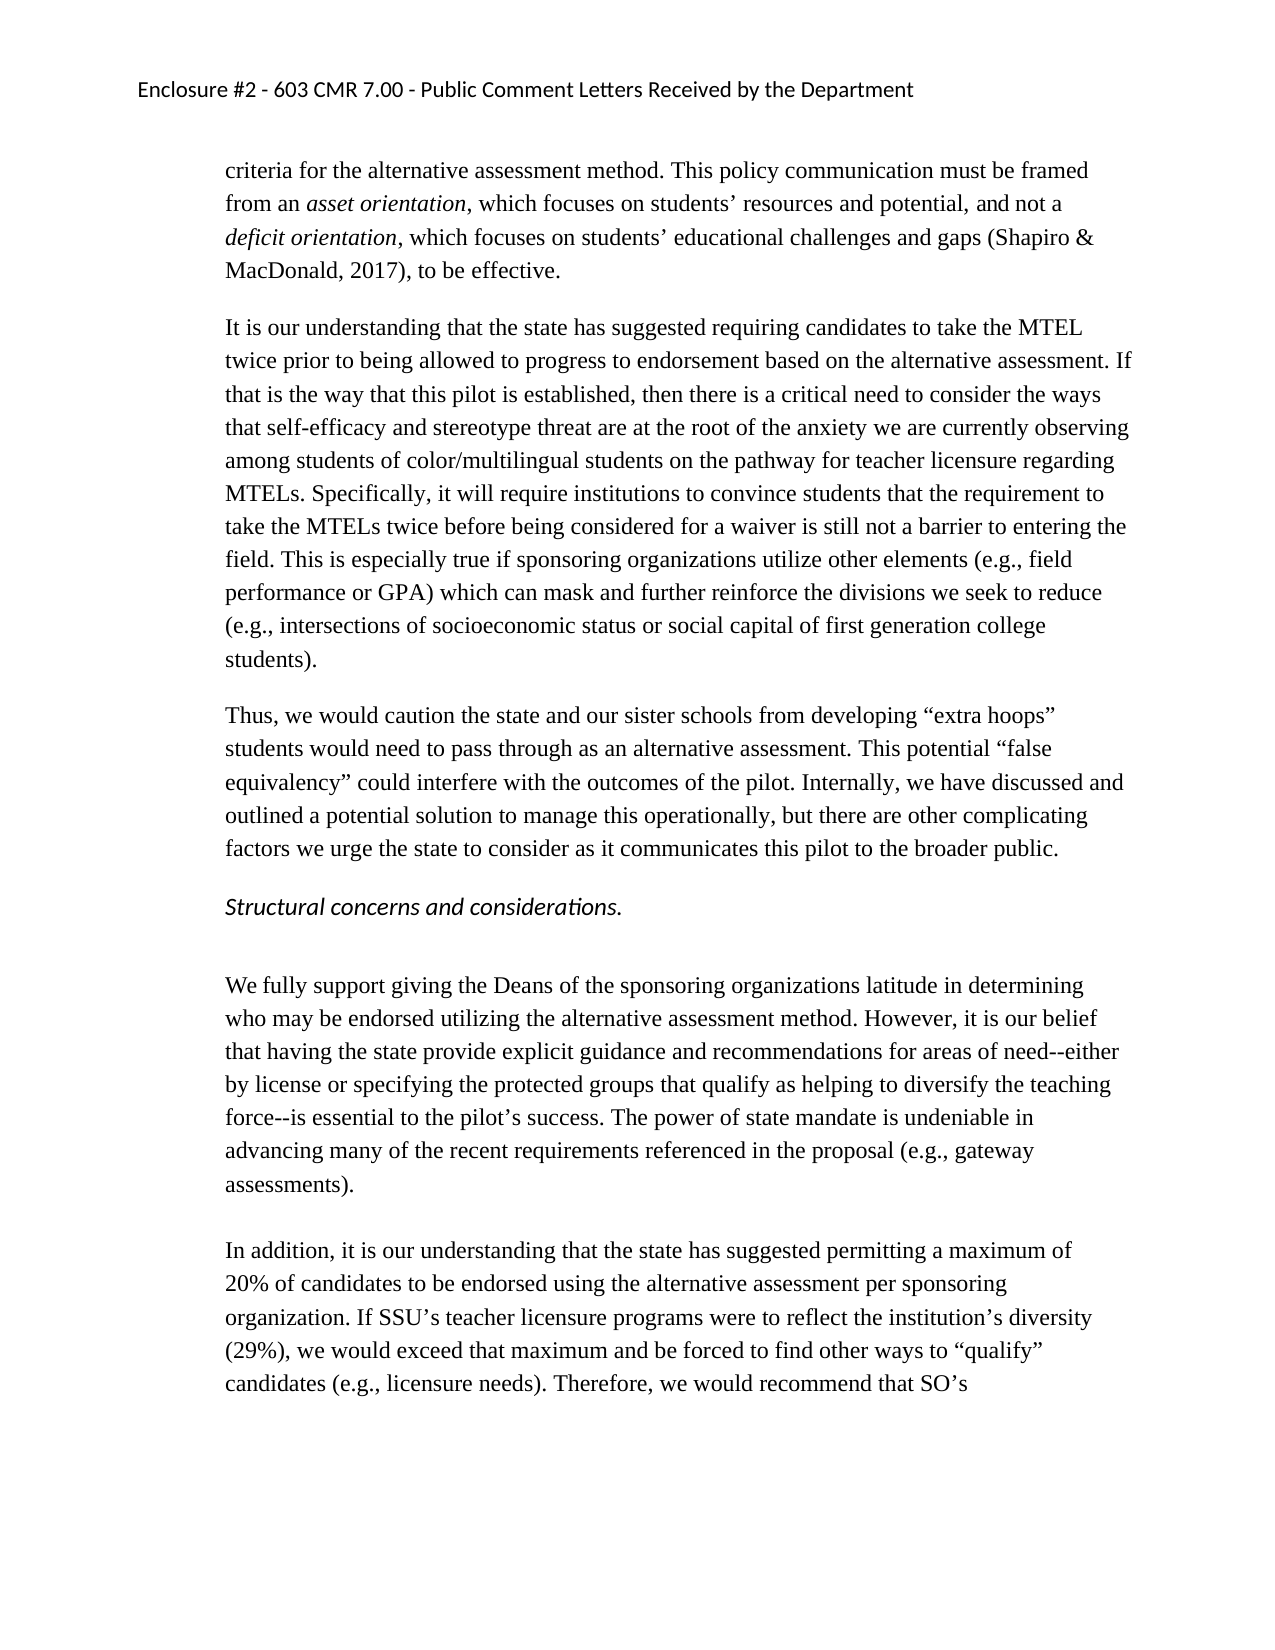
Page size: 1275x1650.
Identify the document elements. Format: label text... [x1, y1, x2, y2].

text It is our understanding that the state has suggested requiring candidates to take the MTEL twice prior to being allowed to progress to endorsement based on the alternative assessment. If that is the way that this pilot is established, then there is a critical need to consider the ways that self-efficacy and stereotype threat are at the root of the anxiety we are currently observing among students of color/multilingual students on the pathway for teacher licensure regarding MTELs. Specifically, it will require institutions to convince students that the requirement to take the MTELs twice before being considered for a waiver is still not a barrier to entering the field. This is especially true if sponsoring organizations utilize other elements (e.g., field performance or GPA) which can mask and further reinforce the divisions we seek to reduce (e.g., intersections of socioeconomic status or social capital of first generation college students). [225, 313, 1134, 672]
text We fully support giving the Deans of the sponsoring organizations latitude in determining who may be endorsed utilizing the alternative assessment method. However, it is our belief that having the state provide explicit guidance and recommendations for areas of need--either by license or specifying the protected groups that qualify as helping to diversify the teaching force--is essential to the pilot’s success. The power of state mandate is undeniable in advancing many of the recent requirements referenced in the proposal (e.g., gateway assessments). [225, 971, 1123, 1197]
text Structural concerns and considerations. [225, 891, 1135, 922]
text criteria for the alternative assessment method. This policy communication must be framed from an asset orientation, which focuses on students’ resources and potential, and not a deficit orientation, which focuses on students’ educational challenges and gaps (Shapiro & MacDonald, 2017), to be effective. [225, 156, 1122, 283]
text In addition, it is our understanding that the state has suggested permitting a maximum of 20% of candidates to be endorsed using the alternative assessment per sponsoring organization. If SSU’s teacher licensure programs were to reflect the institution’s diversity (29%), we would exceed that maximum and be forced to find other ways to “qualify” candidates (e.g., licensure needs). Therefore, we would recommend that SO’s [225, 1236, 1112, 1396]
text Thus, we would caution the state and our sister schools from developing “extra hoops” students would need to pass through as an alternative assessment. This potential “false equivalency” could interfere with the outcomes of the pilot. Internally, we have discussed and outlined a potential solution to manage this operationally, but there are other complicating factors we urge the state to consider as it communicates this pilot to the broader public. [225, 701, 1135, 861]
